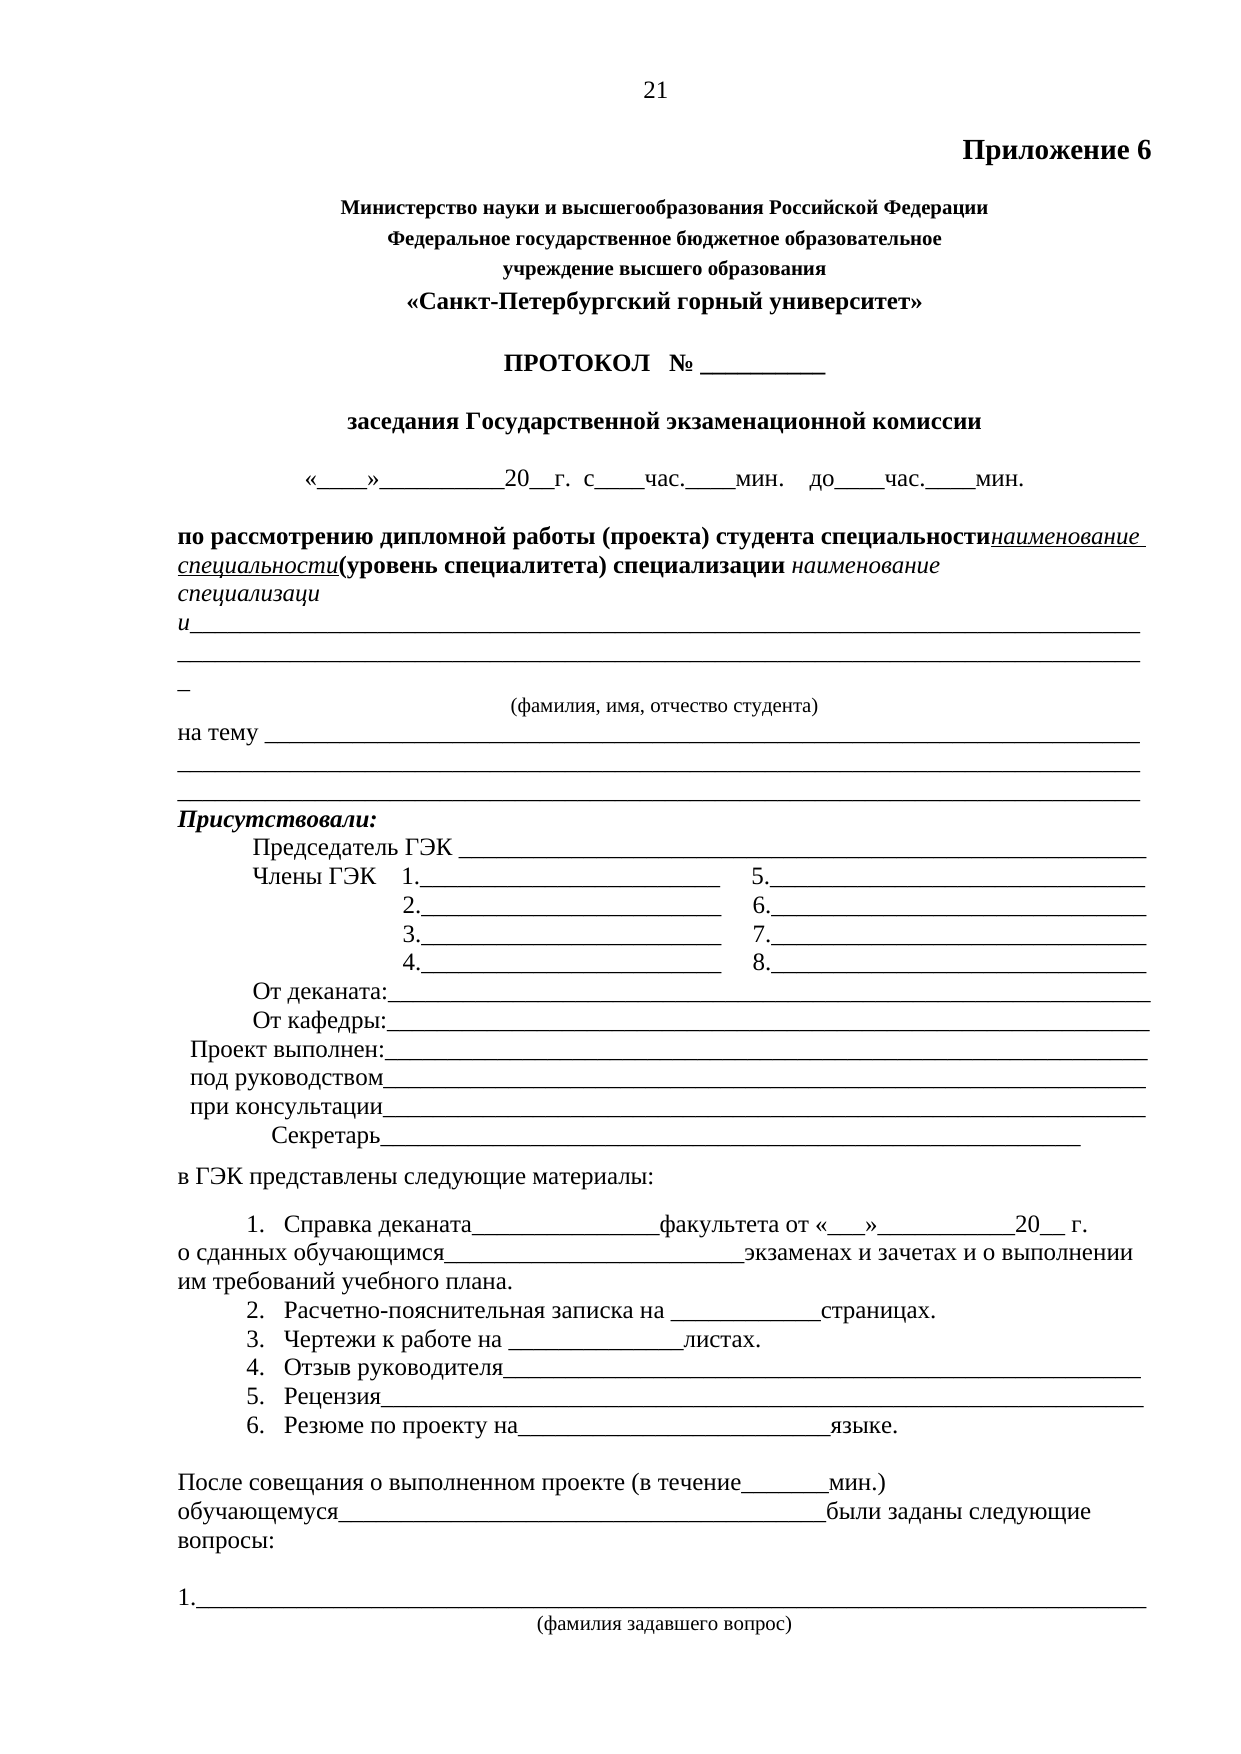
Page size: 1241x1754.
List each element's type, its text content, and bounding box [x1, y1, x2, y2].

text ПРОТОКОЛ № __________ [177, 348, 1152, 377]
text (фамилия задавшего вопрос) [177, 1611, 1152, 1635]
text обучающемуся_______________________________________были заданы следующие вопросы: [177, 1496, 1152, 1554]
text Члены ГЭК 1.________________________ 5.______________________________ [177, 861, 1152, 890]
text Министерство науки и высшегообразования Российской Федерации [177, 195, 1152, 219]
text в ГЭК представлены следующие материалы: [177, 1161, 1152, 1189]
list Отзыв руководителя___________________________________________________ [246, 1352, 1152, 1381]
text От кафедры:_____________________________________________________________ [177, 1005, 1152, 1034]
list Справка деканата_______________факультета от «___»___________20__ г. [246, 1209, 1152, 1237]
text Секретарь________________________________________________________ [177, 1120, 1152, 1149]
text 3.________________________ 7.______________________________ [177, 919, 1152, 947]
list Резюме по проекту на_________________________языке. [246, 1410, 1152, 1439]
text _____________________________________________________________________________ [177, 775, 1152, 804]
text (фамилия, имя, отчество студента) [177, 693, 1152, 717]
text заседания Государственной экзаменационной комиссии [177, 406, 1152, 435]
text Федеральное государственное бюджетное образовательное [177, 226, 1152, 249]
text по рассмотрению дипломной работы (проекта) студента специальностинаименование специальности(уровень специалитета) специализации наименование специализации__________________________________________________________________________________________________________________________________________________________ [177, 521, 1152, 693]
list Рецензия_____________________________________________________________ [246, 1381, 1152, 1410]
list Расчетно-пояснительная записка на ____________страницах. [246, 1295, 1152, 1324]
text _____________________________________________________________________________ [177, 746, 1152, 775]
list Чертежи к работе на ______________листах. [246, 1324, 1152, 1352]
text Проект выполнен:_____________________________________________________________ [177, 1034, 1152, 1062]
text 4.________________________ 8.______________________________ [177, 947, 1152, 976]
text 2.________________________ 6.______________________________ [177, 890, 1152, 919]
text под руководством_____________________________________________________________ [177, 1062, 1152, 1091]
text на тему ______________________________________________________________________ [177, 717, 1152, 746]
text Присутствовали: [177, 804, 1152, 832]
text «Санкт-Петербургский горный университет» [177, 286, 1152, 315]
text о сданных обучающимся________________________экзаменах и зачетах и о выполнении [177, 1237, 1152, 1266]
text при консультации_____________________________________________________________ [177, 1091, 1152, 1120]
text учреждение высшего образования [177, 256, 1152, 280]
text им требований учебного плана. [177, 1266, 1152, 1295]
text После совещания о выполненном проекте (в течение_______мин.) [177, 1467, 1152, 1496]
text От деканата:_____________________________________________________________ [177, 976, 1152, 1005]
text Приложение 6 [177, 132, 1152, 166]
text «____»__________20__г. с____час.____мин. до____час.____мин. [177, 463, 1152, 492]
text 1.____________________________________________________________________________ [177, 1582, 1152, 1611]
text Председатель ГЭК _______________________________________________________ [177, 832, 1152, 861]
